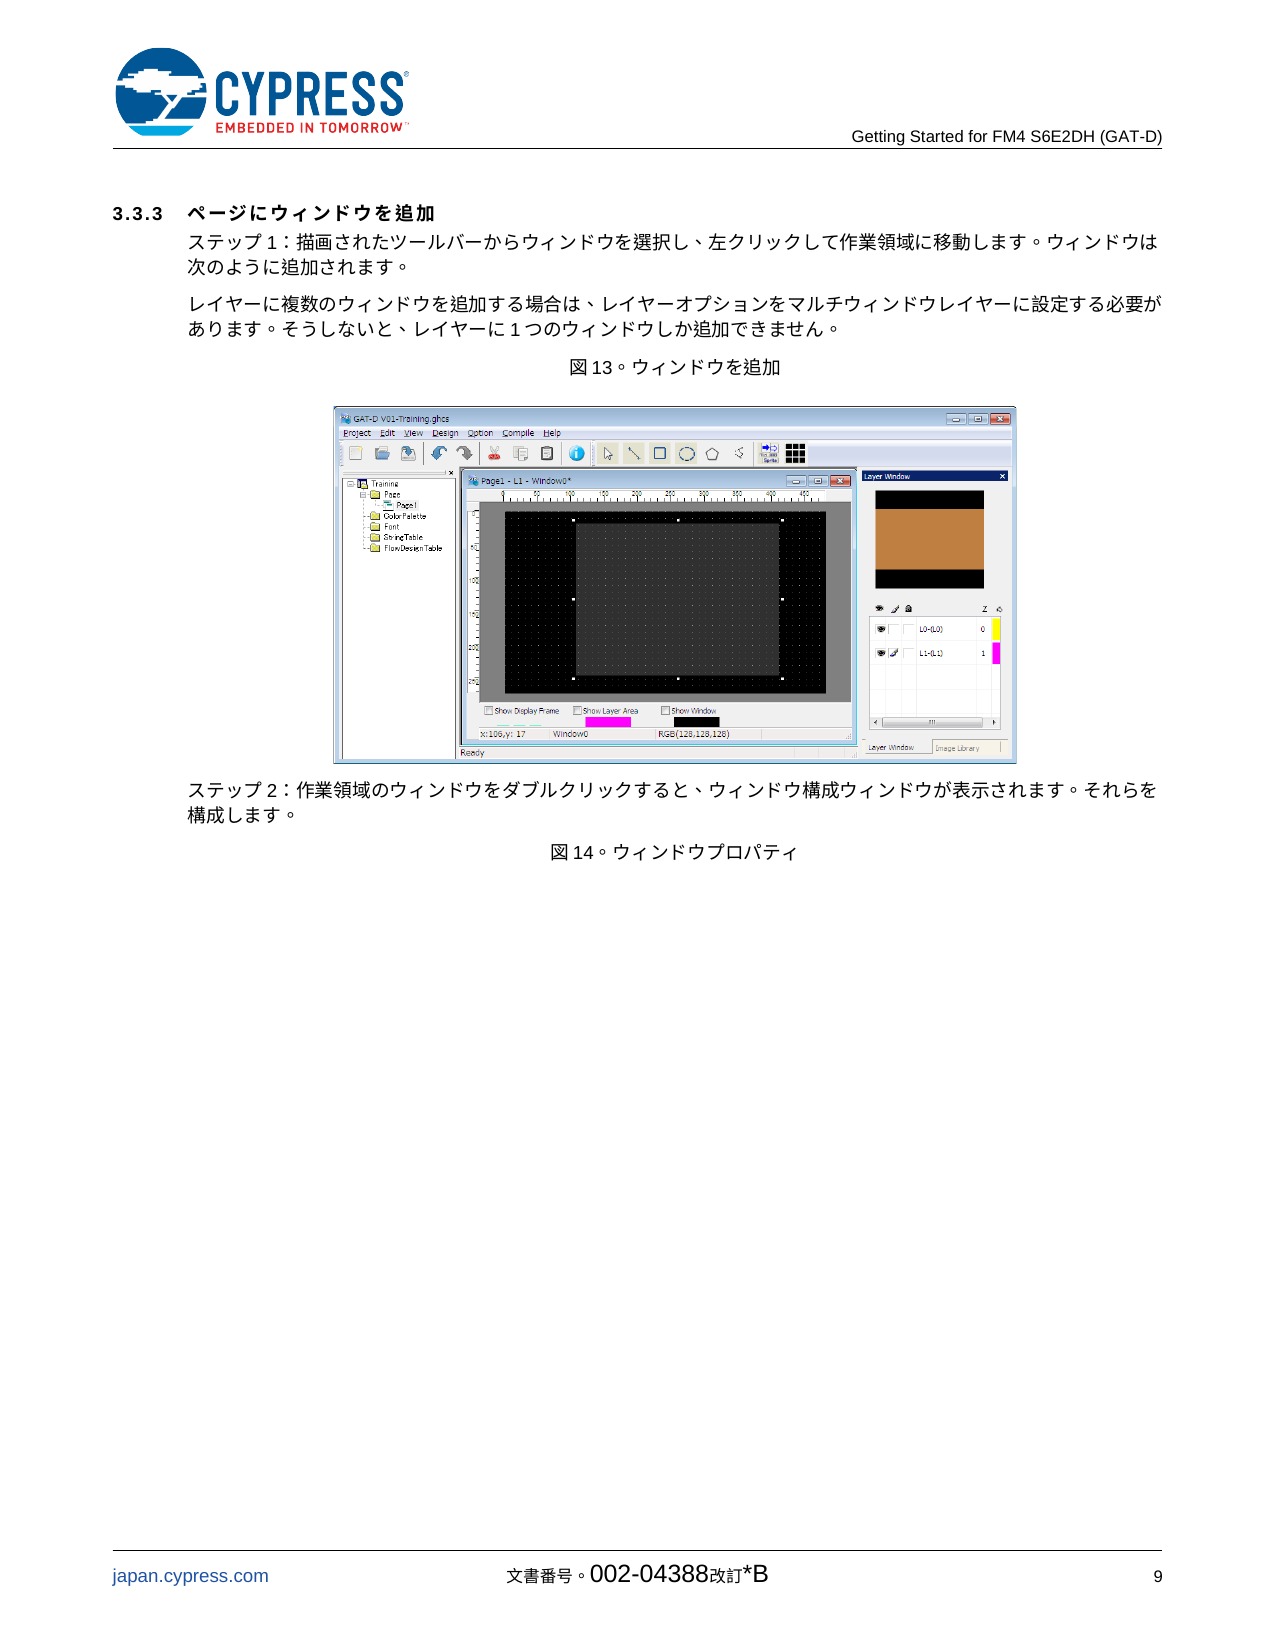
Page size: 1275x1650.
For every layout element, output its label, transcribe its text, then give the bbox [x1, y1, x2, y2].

picture [115, 47, 410, 136]
text レイヤーに複数のウィンドウを追加する場合は、レイヤーオプションをマルチウィンドウレイヤーに設定する必要があります。そうしないと、レイヤーに1つのウィンドウしか追加できません。 [187, 294, 1162, 341]
text 図14。ウィンドウプロパティ [187, 842, 1162, 863]
text ステップ1：描画されたツールバーからウィンドウを選択し、左クリックして作業領域に移動します。ウィンドウは次のように追加されます。 [187, 232, 1162, 279]
text 図13。ウィンドウを追加 [187, 357, 1162, 378]
text ステップ2：作業領域のウィンドウをダブルクリックすると、ウィンドウ構成ウィンドウが表示されます。それらを構成します。 [187, 780, 1162, 826]
picture [333, 406, 1017, 764]
subtitle ページにウィンドウを追加 [112, 203, 1162, 225]
